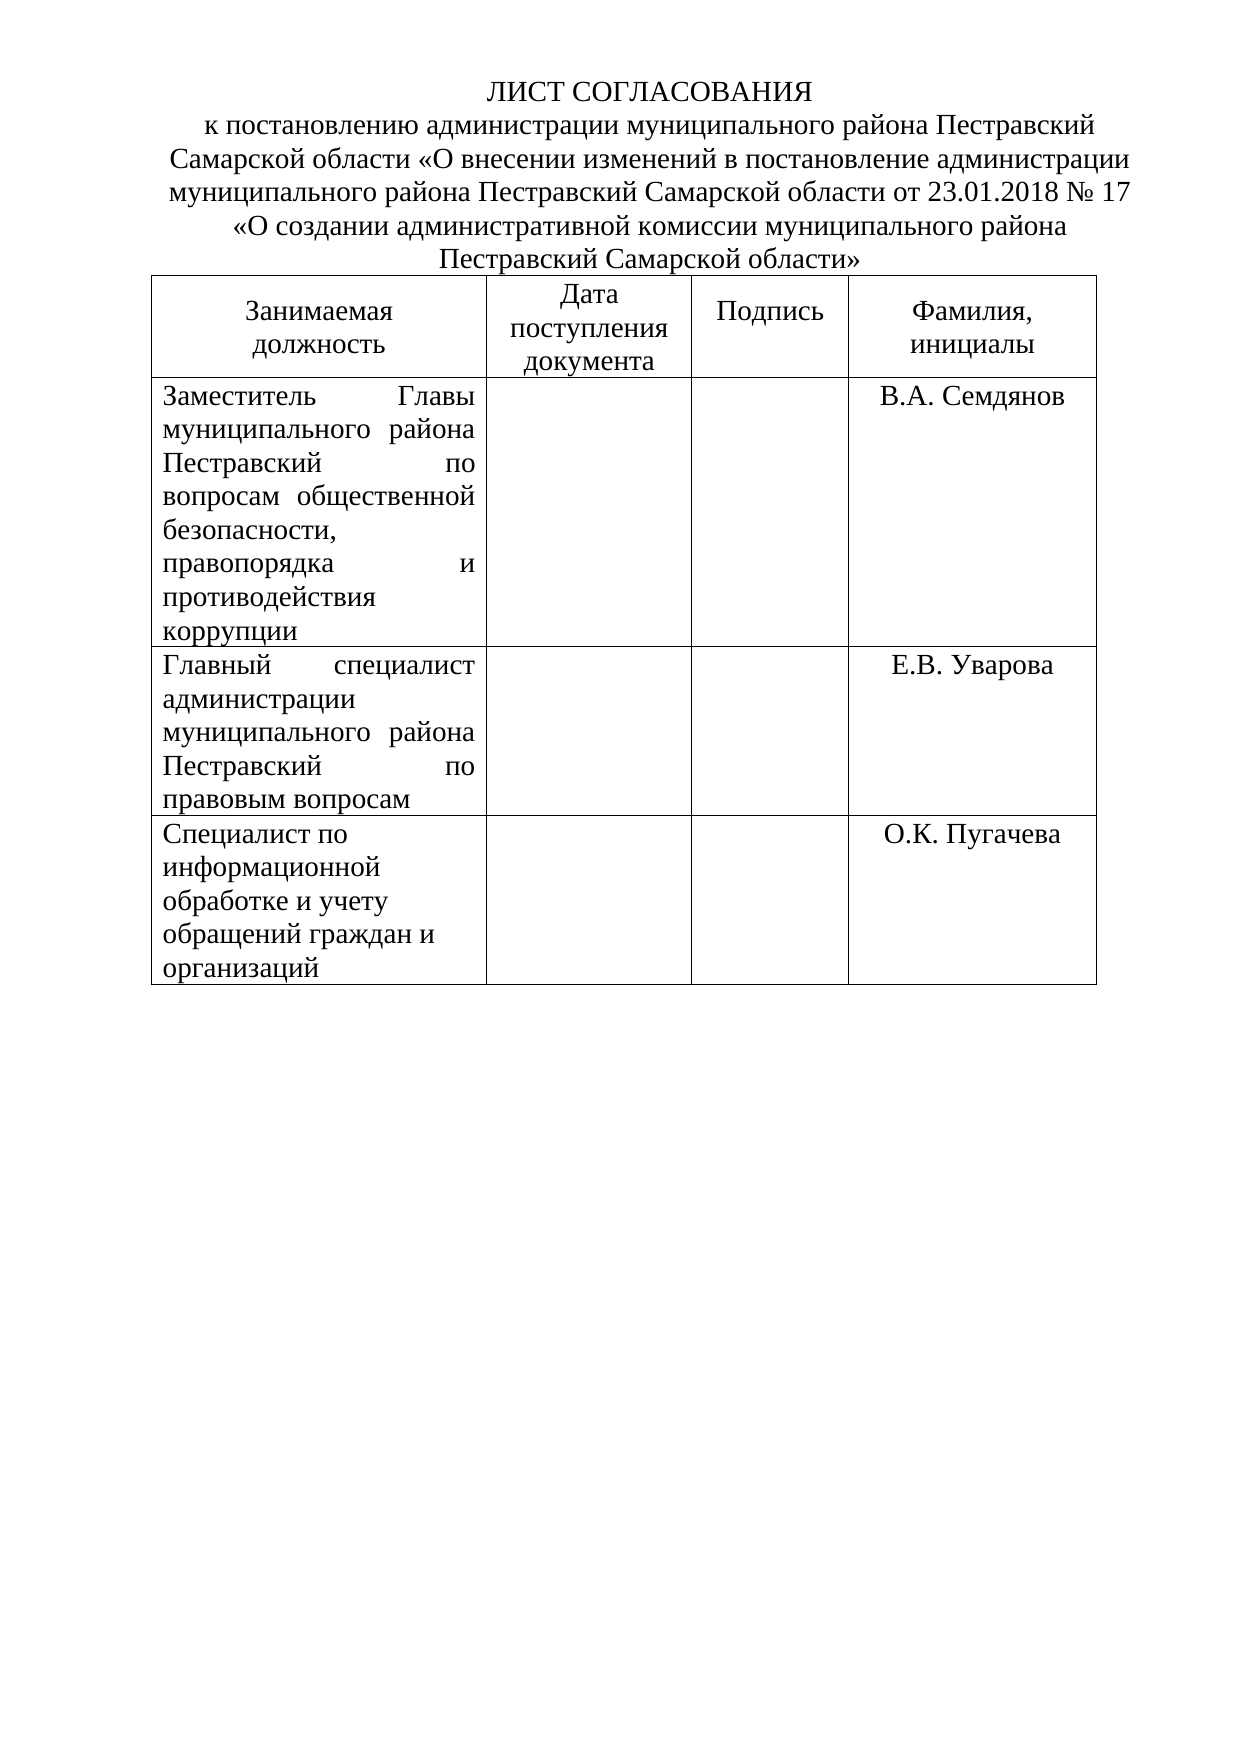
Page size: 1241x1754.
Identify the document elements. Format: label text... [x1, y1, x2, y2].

table_cell Главный специалист администрации муниципального района Пестравский по правовым вопросам [152, 647, 486, 815]
table_cell Е.В. Уварова [849, 647, 1096, 815]
table_cell Заместитель Главы муниципального района Пестравский по вопросам общественной безопасности, правопорядка и противодействия коррупции [152, 378, 486, 646]
text к постановлению администрации муниципального района Пестравский Самарской области «О внесении изменений в постановление администрации муниципального района Пестравский Самарской области от 23.01.2018 № 17 «О создании административной комиссии муниципального района Пестравский Самарской области» [162, 107, 1137, 275]
table_header Подпись [692, 276, 848, 377]
table_header Занимаемая должность [152, 276, 486, 377]
table_cell Специалист по информационной обработке и учету обращений граждан и организаций [152, 816, 486, 984]
table_cell [487, 647, 691, 815]
table_header Фамилия, инициалы [849, 276, 1096, 377]
table_cell В.А. Семдянов [849, 378, 1096, 646]
table_cell О.К. Пугачева [849, 816, 1096, 984]
table_cell [487, 816, 691, 984]
table_cell [692, 816, 848, 984]
text ЛИСТ СОГЛАСОВАНИЯ [162, 74, 1137, 107]
table_header Дата поступления документа [487, 276, 691, 377]
table_cell [692, 647, 848, 815]
table_cell [692, 378, 848, 646]
table_cell [487, 378, 691, 646]
